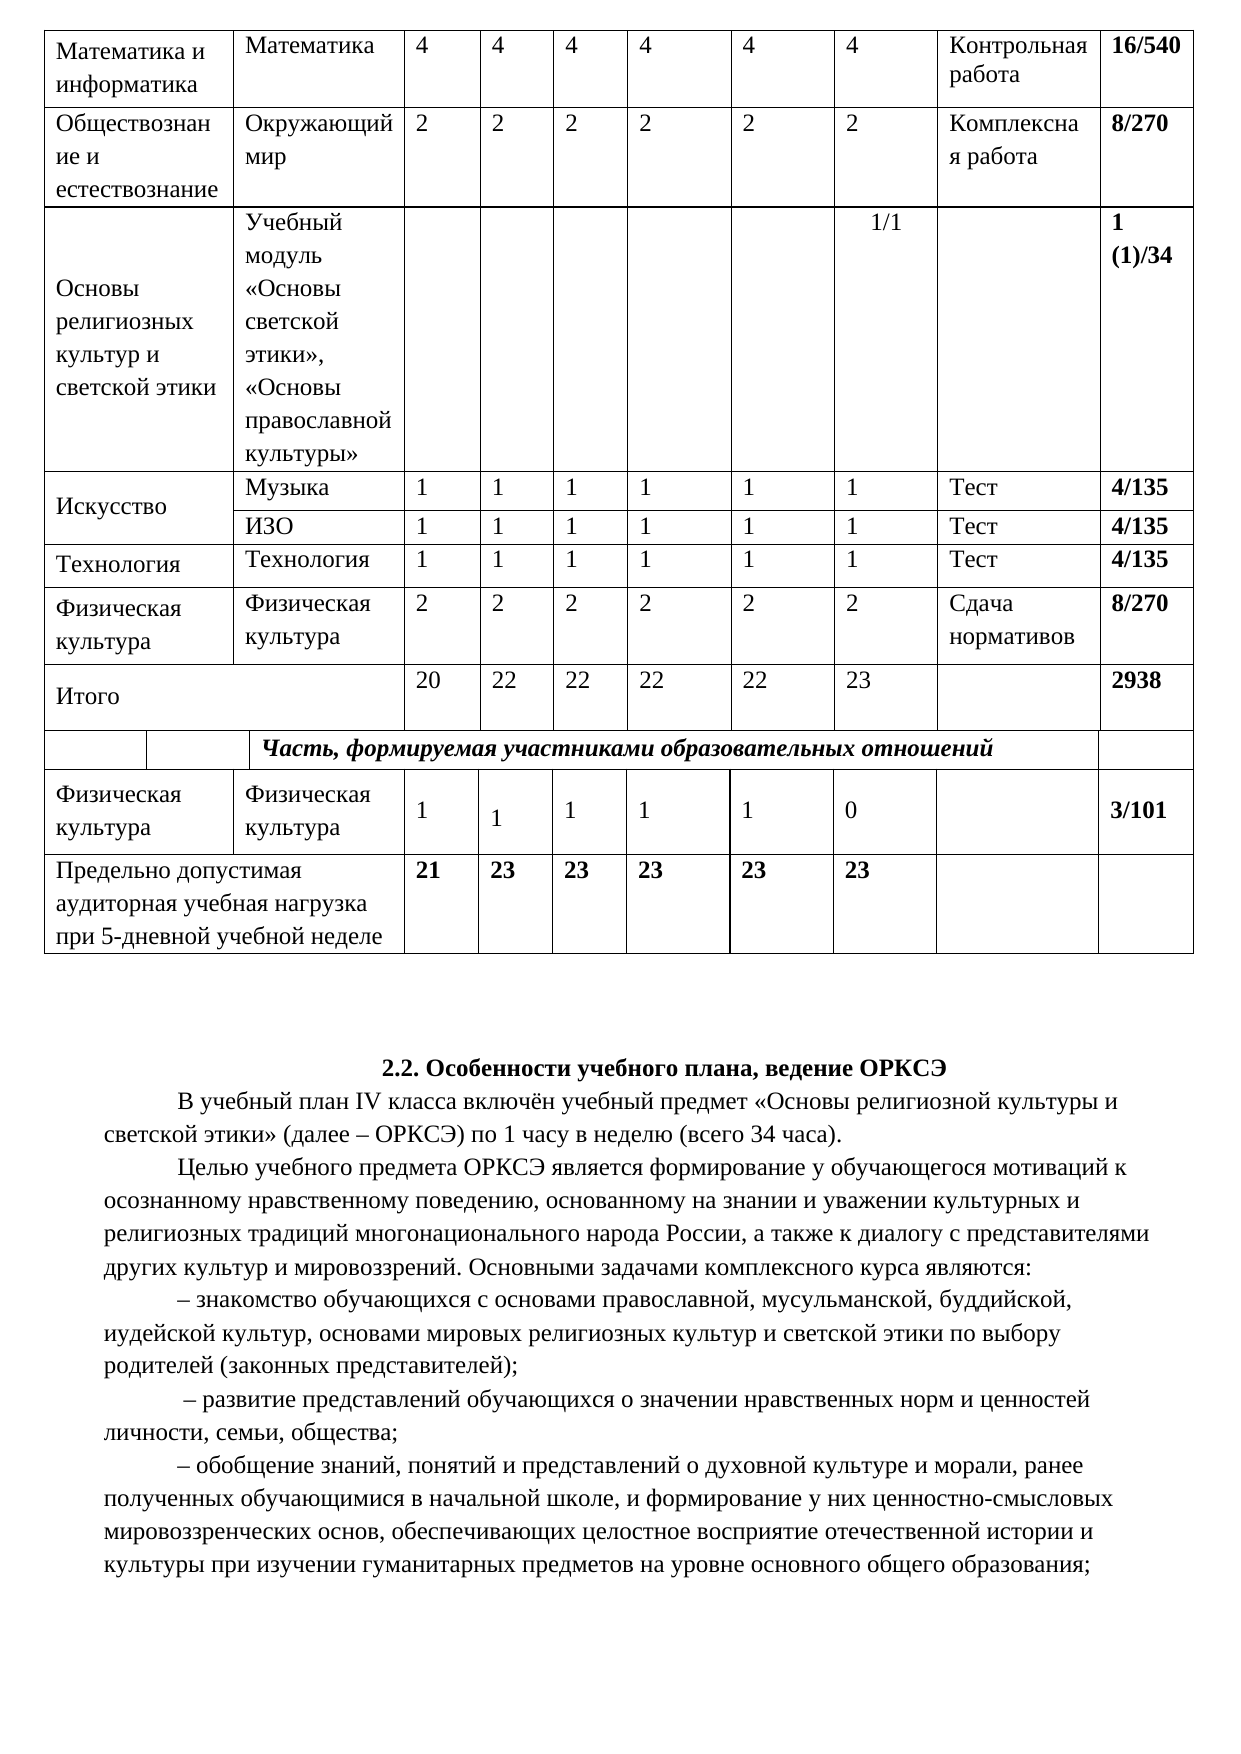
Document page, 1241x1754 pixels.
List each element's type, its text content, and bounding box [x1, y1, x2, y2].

table_cell [732, 208, 834, 471]
table_cell 1 [479, 770, 552, 854]
table_cell 2 [554, 108, 627, 206]
table_cell 1 [405, 511, 480, 543]
table_cell 4/135 [1101, 511, 1193, 543]
list Целью учебного предмета ОРКСЭ является формирование у обучающегося мотиваций к осознанному нравственному поведению, основанному на знании и уважении культурных и религиозных традиций многонационального народа России, а также к диалогу с представителями других культур и мировоззрений. Основными задачами комплексного курса являются: [103, 1152, 1152, 1280]
table_cell Тест [938, 545, 1100, 587]
table_cell 4 [835, 31, 937, 107]
table_cell Основы религиозных культур и светской этики [45, 208, 233, 471]
table_cell Обществознание и естествознание [45, 108, 233, 206]
table_cell 1 [405, 472, 480, 510]
table_cell 1 [732, 545, 834, 587]
table_cell 1 [481, 511, 553, 543]
table_cell [938, 665, 1100, 730]
table_cell 1/1 [835, 208, 937, 471]
table_cell [937, 770, 1098, 854]
list В учебный план IV класса включён учебный предмет «Основы религиозной культуры и светской этики» (далее – ОРКСЭ) по 1 часу в неделю (всего 34 часа). [103, 1086, 1152, 1148]
table_cell 1 [628, 472, 731, 510]
table_cell 4/135 [1101, 472, 1193, 510]
table_cell Математика [234, 31, 404, 107]
table_cell 4 [481, 31, 553, 107]
table_cell 1 [627, 770, 729, 854]
table_cell 8/270 [1101, 588, 1193, 664]
table_cell 23 [731, 855, 833, 953]
table_cell 22 [628, 665, 731, 730]
table_cell 1 [554, 472, 627, 510]
table_cell [628, 208, 731, 471]
table_cell 2 [628, 588, 731, 664]
table_cell Окружающий мир [234, 108, 404, 206]
table_cell ИЗО [234, 511, 404, 543]
table_cell 4/135 [1101, 545, 1193, 587]
table_cell 3/101 [1099, 770, 1193, 854]
table_cell [481, 208, 553, 471]
table_cell 23 [834, 855, 936, 953]
table_cell [1099, 731, 1193, 768]
table_cell 22 [481, 665, 553, 730]
table_cell 1 [628, 545, 731, 587]
table_cell Контрольная работа [938, 31, 1100, 107]
table_cell Комплексная работа [938, 108, 1100, 206]
table_cell Музыка [234, 472, 404, 510]
table_cell 1 [835, 511, 937, 543]
table_cell 2 [732, 588, 834, 664]
table_cell 23 [553, 855, 626, 953]
table_cell 2 [835, 588, 937, 664]
table_cell 1 (1)/34 [1101, 208, 1193, 471]
table_cell 23 [835, 665, 937, 730]
table_cell 16/540 [1101, 31, 1193, 107]
table_cell 23 [627, 855, 729, 953]
table_cell Часть, формируемая участниками образовательных отношений [250, 731, 1098, 768]
table_cell Тест [938, 511, 1100, 543]
table_cell 4 [628, 31, 731, 107]
table_cell 2 [481, 588, 553, 664]
table_cell Предельно допустимая аудиторная учебная нагрузка при 5-дневной учебной неделе [45, 855, 404, 953]
table_cell 2 [628, 108, 731, 206]
table_cell [405, 208, 480, 471]
table_cell 2 [481, 108, 553, 206]
table_cell [147, 731, 249, 768]
table_cell 4 [554, 31, 627, 107]
table_cell 1 [732, 472, 834, 510]
table_cell 0 [834, 770, 936, 854]
table_cell 8/270 [1101, 108, 1193, 206]
table_cell 1 [835, 472, 937, 510]
table_cell [937, 855, 1098, 953]
table_cell Искусство [45, 472, 233, 543]
table_cell 20 [405, 665, 480, 730]
table_cell Физическая культура [45, 588, 233, 664]
table_cell 2 [835, 108, 937, 206]
table_cell 1 [554, 545, 627, 587]
table_cell Сдача нормативов [938, 588, 1100, 664]
table_cell Итого [45, 665, 404, 730]
table_cell Физическая культура [234, 770, 404, 854]
table_cell 1 [481, 472, 553, 510]
table_cell 2 [405, 588, 480, 664]
table_cell 1 [553, 770, 626, 854]
table_cell 2 [732, 108, 834, 206]
table_cell [938, 208, 1100, 471]
table_cell Технология [45, 545, 233, 587]
table_cell Математика и информатика [45, 31, 233, 107]
table_cell 23 [479, 855, 552, 953]
table_cell 2938 [1101, 665, 1193, 730]
table_cell 1 [405, 545, 480, 587]
table_cell 1 [554, 511, 627, 543]
table_cell 1 [481, 545, 553, 587]
list Особенности учебного плана, ведение ОРКСЭ [177, 1053, 1152, 1082]
list – развитие представлений обучающихся о значении нравственных норм и ценностей личности, семьи, общества; [103, 1384, 1152, 1445]
table_cell 22 [732, 665, 834, 730]
table_cell [1099, 855, 1193, 953]
table_cell 4 [732, 31, 834, 107]
table_cell Физическая культура [45, 770, 233, 854]
table_cell Тест [938, 472, 1100, 510]
table_cell 1 [732, 511, 834, 543]
table_cell [45, 731, 146, 768]
table_cell 21 [405, 855, 478, 953]
table_cell 1 [835, 545, 937, 587]
table_cell Технология [234, 545, 404, 587]
table_cell 4 [405, 31, 480, 107]
table_cell Физическая культура [234, 588, 404, 664]
list – обобщение знаний, понятий и представлений о духовной культуре и морали, ранее полученных обучающимися в начальной школе, и формирование у них ценностно-смысловых мировоззренческих основ, обеспечивающих целостное восприятие отечественной истории и культуры при изучении гуманитарных предметов на уровне основного общего образования; [103, 1450, 1152, 1577]
table_cell [554, 208, 627, 471]
table_cell Учебный модуль «Основы светской этики», «Основы православной культуры» [234, 208, 404, 471]
table_cell 1 [628, 511, 731, 543]
table_cell 22 [554, 665, 627, 730]
table_cell 2 [554, 588, 627, 664]
list – знакомство обучающихся с основами православной, мусульманской, буддийской, иудейской культур, основами мировых религиозных культур и светской этики по выбору родителей (законных представителей); [103, 1284, 1152, 1379]
table_cell 1 [405, 770, 478, 854]
table_cell 2 [405, 108, 480, 206]
table_cell 1 [731, 770, 833, 854]
